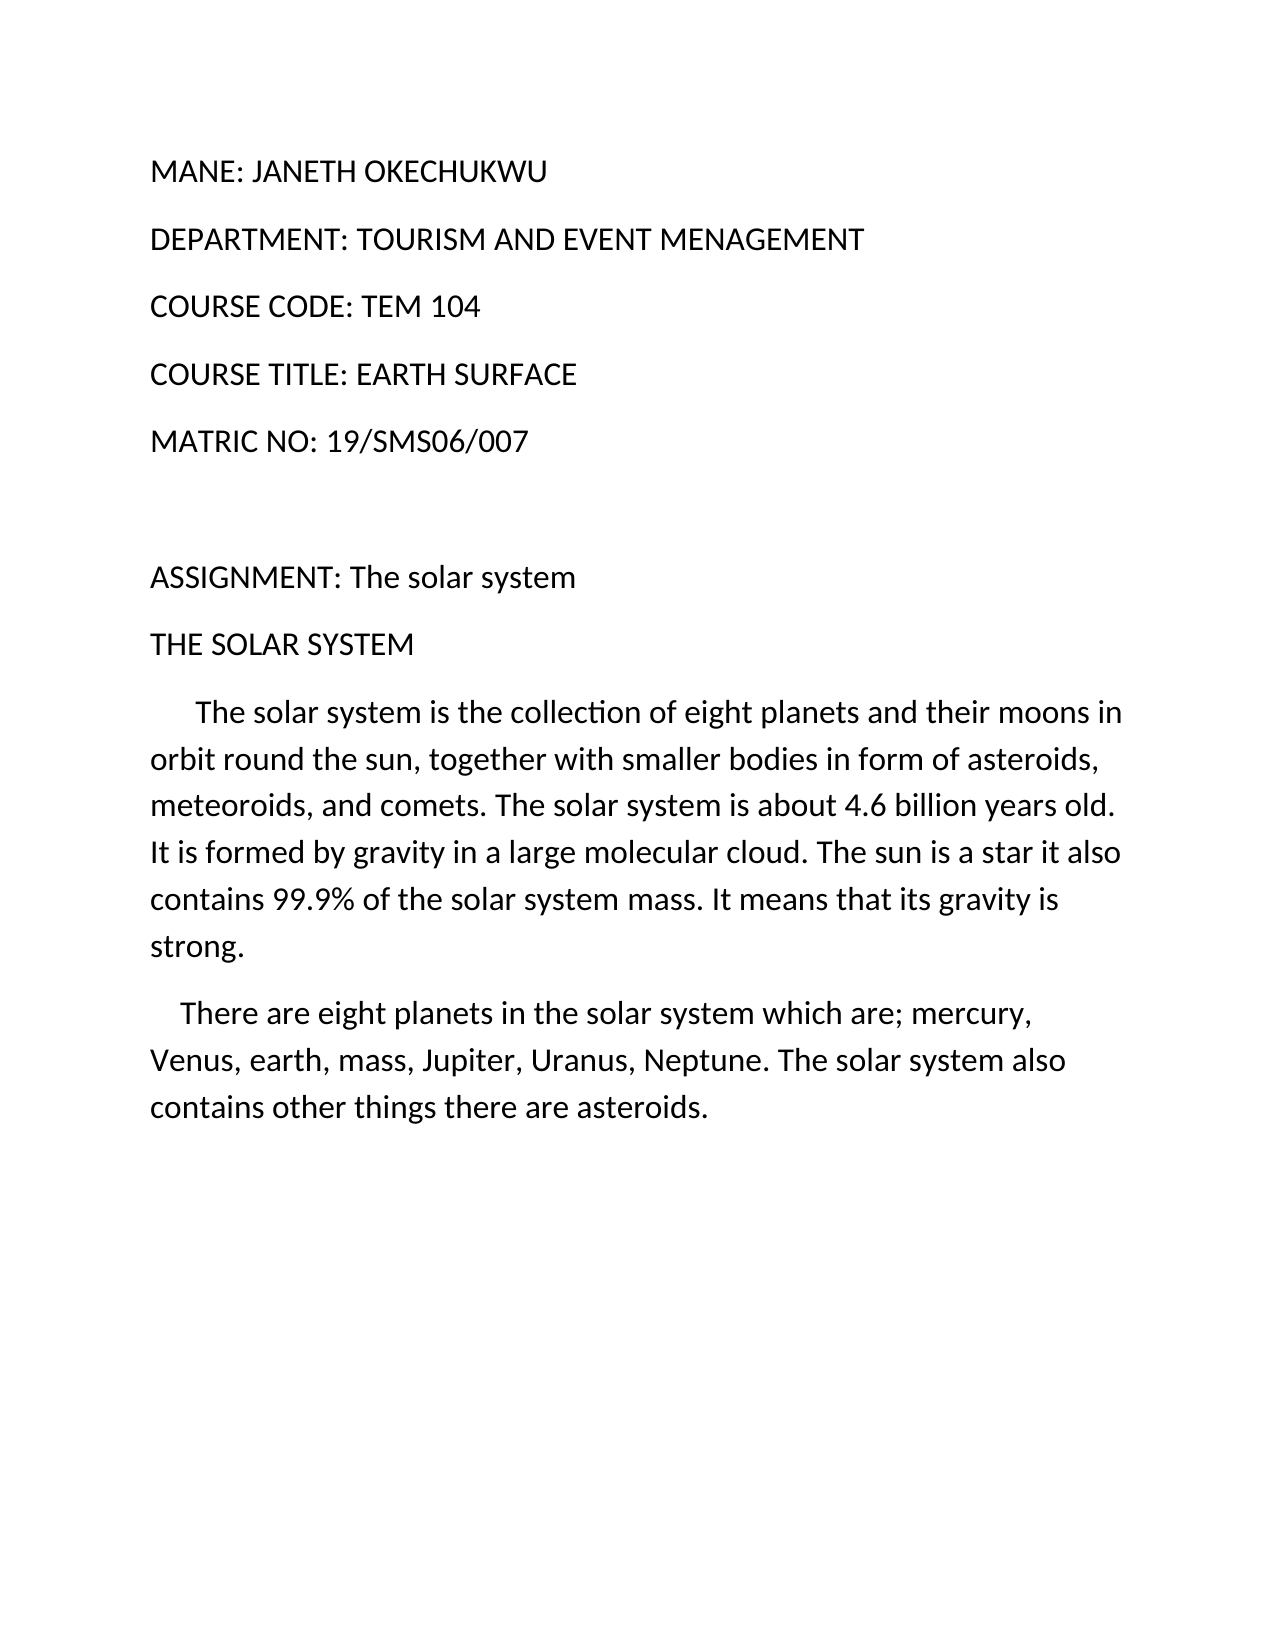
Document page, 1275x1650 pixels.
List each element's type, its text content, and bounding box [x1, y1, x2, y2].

text COURSE CODE: TEM 104 [150, 285, 1125, 326]
text COURSE TITLE: EARTH SURFACE [150, 353, 1125, 393]
text THE SOLAR SYSTEM [150, 623, 1125, 664]
text There are eight planets in the solar system which are; mercury, Venus, earth, mass, Jupiter, Uranus, Neptune. The solar system also contains other things there are asteroids. [150, 992, 1125, 1127]
text MANE: JANETH OKECHUKWU [150, 150, 1125, 191]
text ASSIGNMENT: The solar system [150, 556, 1125, 596]
text MATRIC NO: 19/SMS06/007 [150, 420, 1125, 461]
text The solar system is the collection of eight planets and their moons in orbit round the sun, together with smaller bodies in form of asteroids, meteoroids, and comets. The solar system is about 4.6 billion years old. It is formed by gravity in a large molecular cloud. The sun is a star it also contains 99.9% of the solar system mass. It means that its gravity is strong. [150, 691, 1125, 965]
text DEPARTMENT: TOURISM AND EVENT MENAGEMENT [150, 218, 1125, 258]
